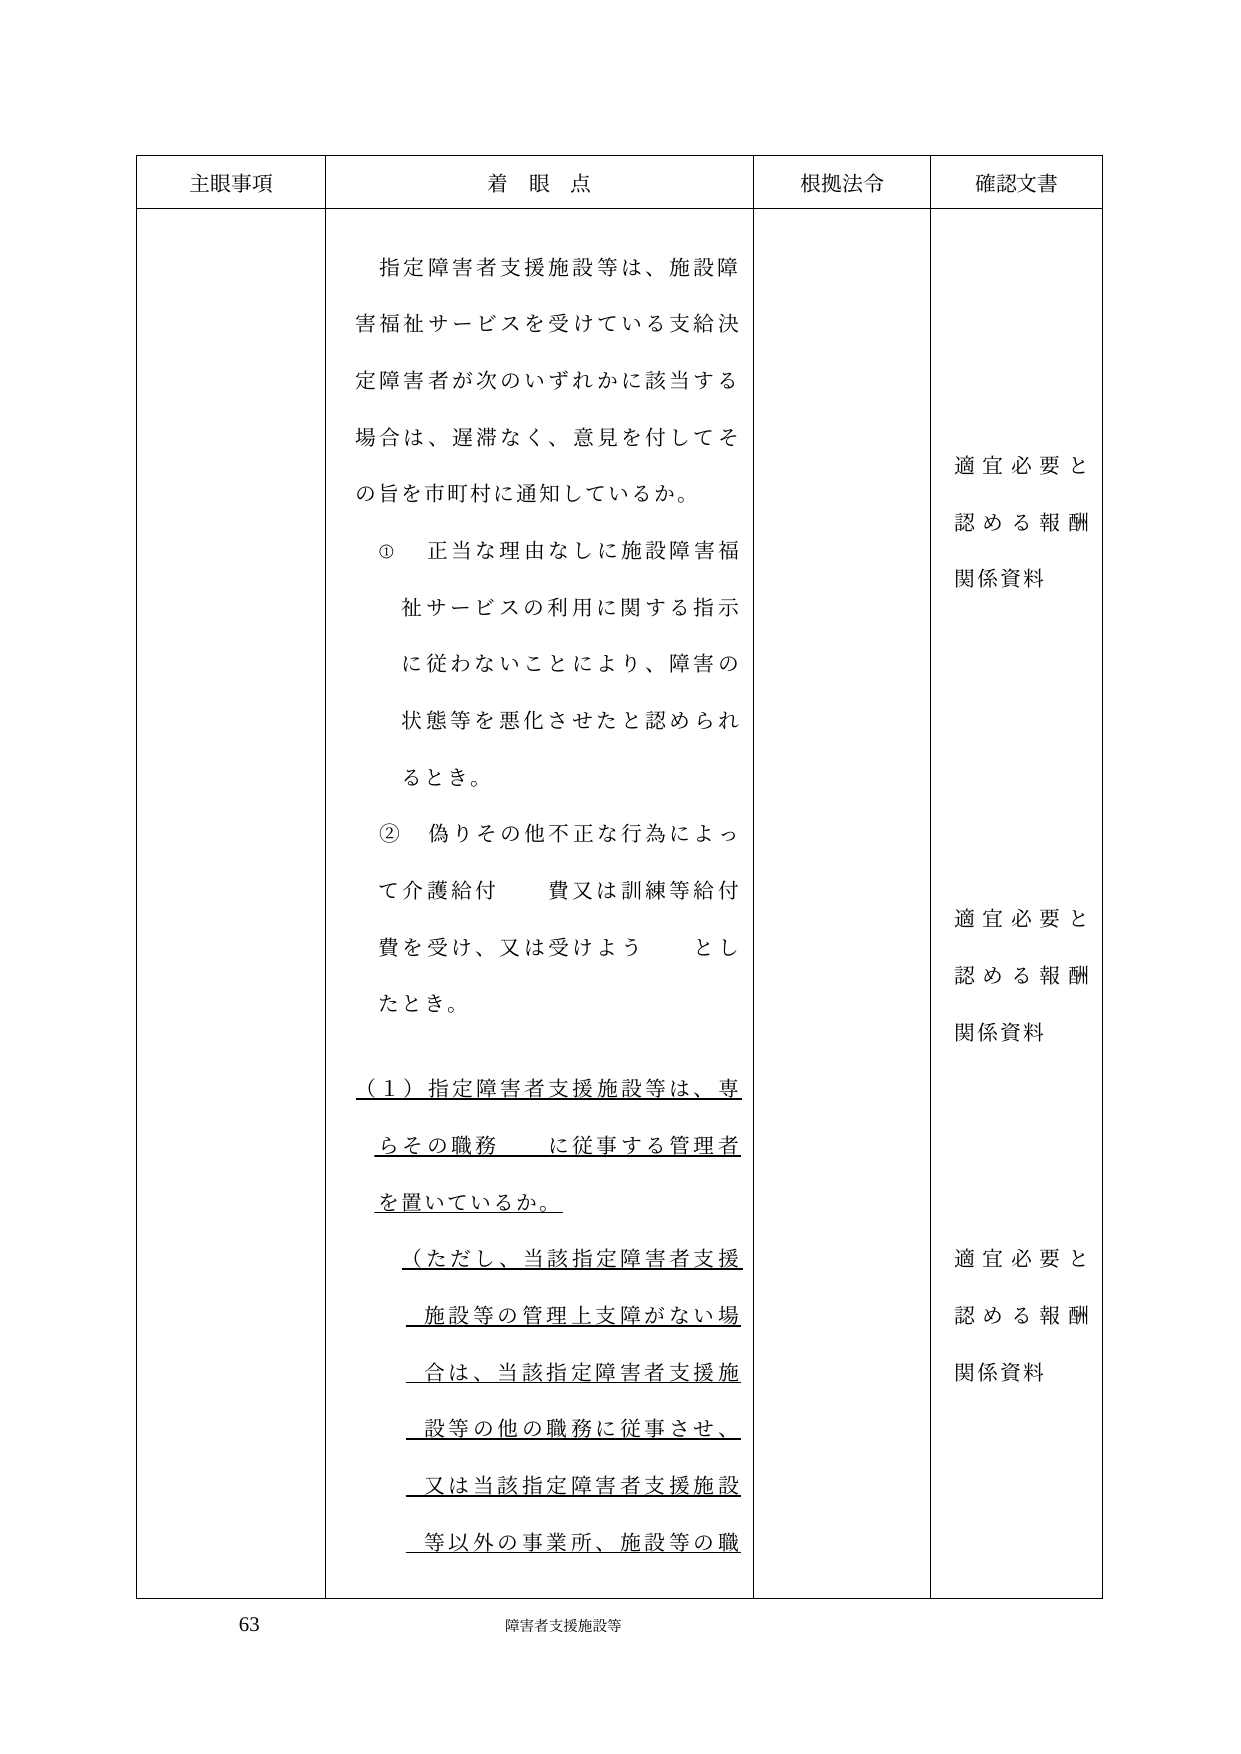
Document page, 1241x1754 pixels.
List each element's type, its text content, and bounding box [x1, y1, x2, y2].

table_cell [137, 209, 325, 1598]
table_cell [754, 209, 930, 1598]
table_header 確認文書 [931, 156, 1102, 208]
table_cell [931, 209, 1102, 1598]
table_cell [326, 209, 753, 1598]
table_header 根拠法令 [754, 156, 930, 208]
table_header 主眼事項 [137, 156, 325, 208]
table_header 着 眼 点 [326, 156, 753, 208]
